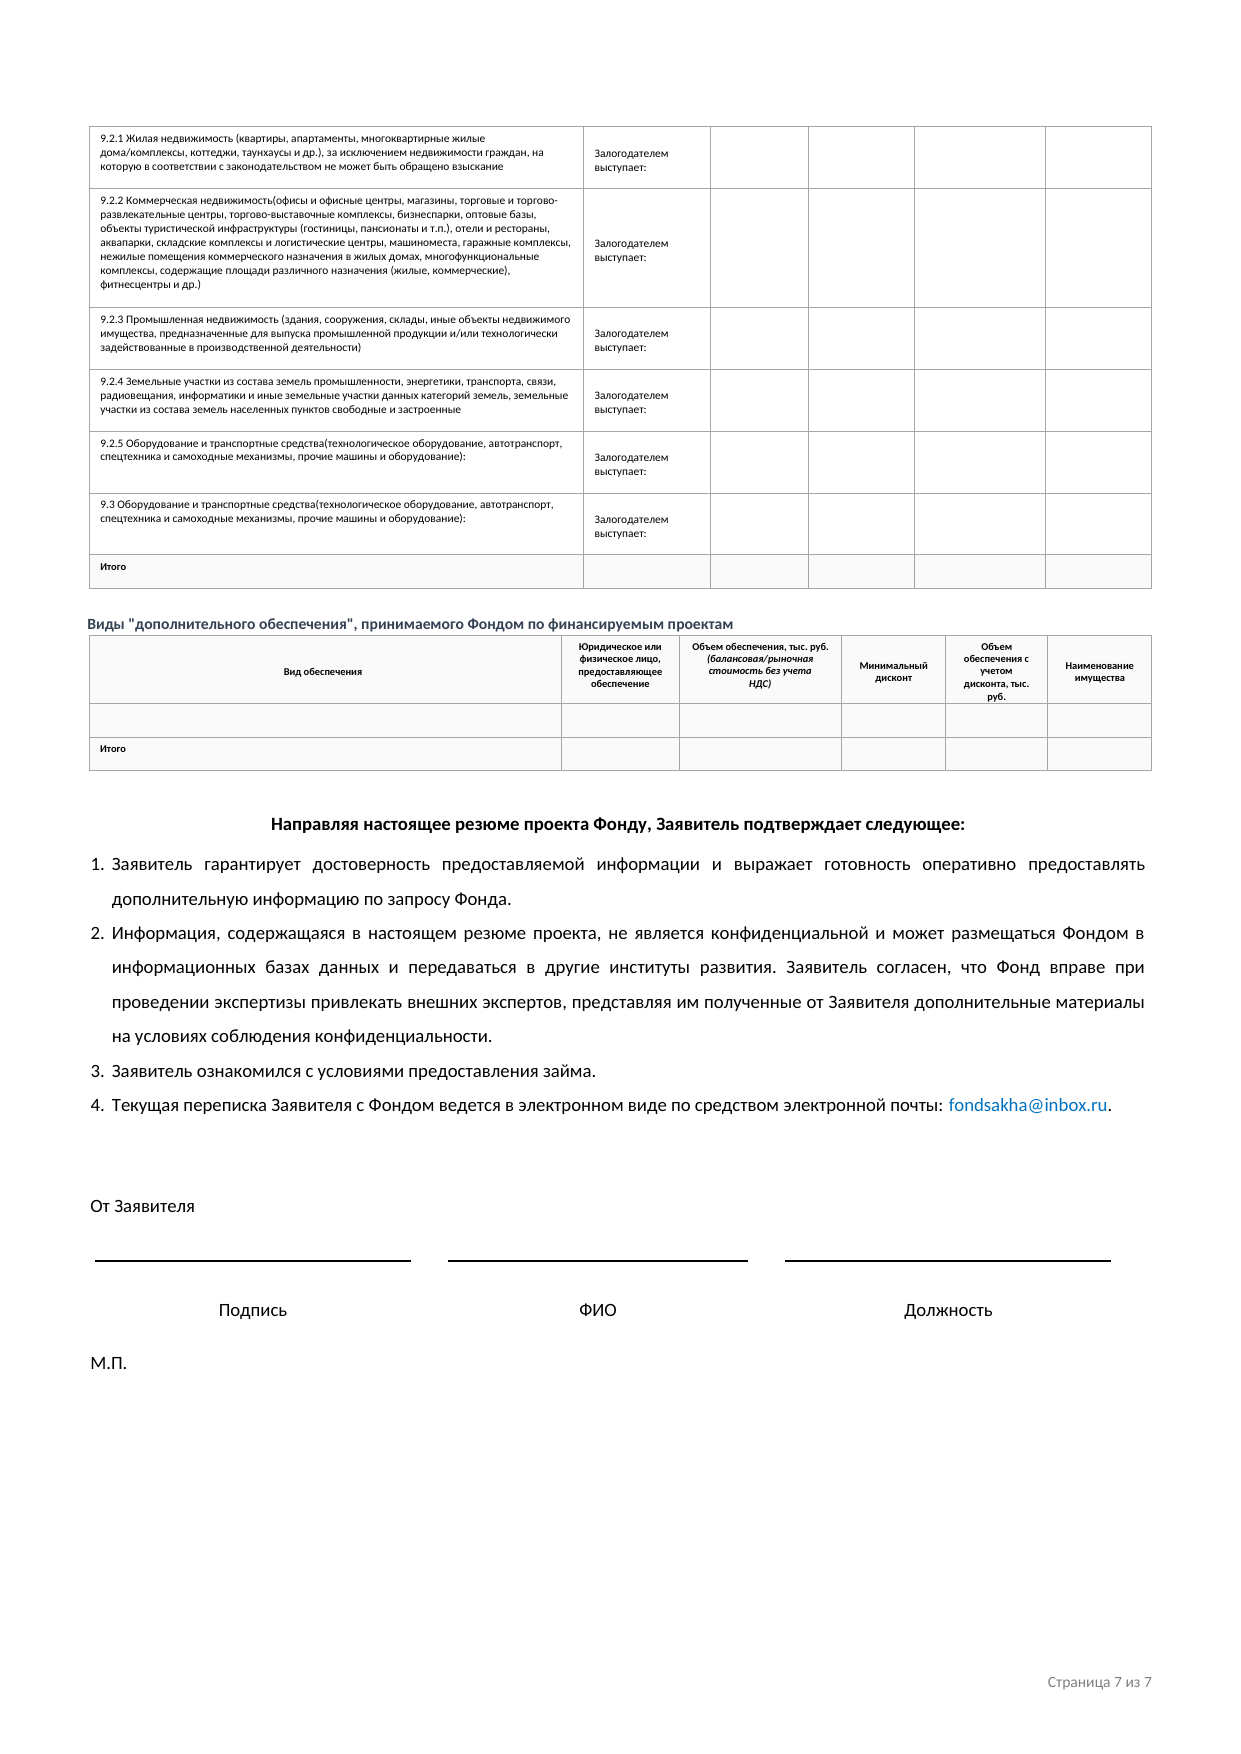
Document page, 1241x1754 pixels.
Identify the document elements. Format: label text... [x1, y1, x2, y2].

text Направляя настоящее резюме проекта Фонду, Заявитель подтверждает следующее: [89, 812, 1148, 835]
list Информация, содержащаяся в настоящем резюме проекта, не является конфиденциальной и может размещаться Фондом в информационных базах данных и передаваться в другие институты развития. Заявитель согласен, что Фонд вправе при проведении экспертизы привлекать внешних экспертов, представляя им полученные от Заявителя дополнительные материалы на условиях соблюдения конфиденциальности. [90, 921, 1146, 1047]
table_header Объем обеспечения, тыс. руб. (балансовая/рыночная стоимость без учета НДС) [680, 636, 841, 703]
table_header Наименование имущества [1048, 636, 1151, 703]
table_cell [915, 432, 1045, 492]
table_cell [1046, 308, 1151, 369]
list Текущая переписка Заявителя с Фондом ведется в электронном виде по средством электронной почты: fondsakha@inbox.ru. [90, 1093, 1146, 1116]
table_cell 9.2.4 Земельные участки из состава земель промышленности, энергетики, транспорта, связи, радиовещания, информатики и иные земельные участки данных категорий земель, земельные участки из состава земель населенных пунктов свободные и застроенные [90, 370, 583, 431]
table_cell Залогодателем выступает: [584, 189, 710, 307]
table_cell [711, 555, 808, 588]
table_cell 9.3 Оборудование и транспортные средства(технологическое оборудование, автотранспорт, спецтехника и самоходные механизмы, прочие машины и оборудование): [90, 494, 583, 554]
text От Заявителя [90, 1194, 1146, 1217]
table_cell [1048, 704, 1151, 737]
table_cell [1046, 494, 1151, 554]
table_cell [680, 738, 841, 770]
table_cell [915, 308, 1045, 369]
table_cell [809, 189, 914, 307]
table_cell Залогодателем выступает: [584, 308, 710, 369]
table_cell [809, 432, 914, 492]
table_cell [584, 555, 710, 588]
table_cell [1046, 127, 1151, 188]
table_cell [915, 189, 1045, 307]
table_cell Залогодателем выступает: [584, 494, 710, 554]
table_cell Залогодателем выступает: [584, 370, 710, 431]
table_cell [711, 127, 808, 188]
table_cell [915, 494, 1045, 554]
table_cell Итого [90, 738, 198, 770]
list Заявитель гарантирует достоверность предоставляемой информации и выражает готовность оперативно предоставлять дополнительную информацию по запросу Фонда. [90, 852, 1146, 910]
table_header [90, 636, 198, 703]
table_cell [711, 308, 808, 369]
table_cell [842, 738, 945, 770]
table_cell [915, 555, 1045, 588]
table_cell [711, 494, 808, 554]
table_cell [809, 555, 914, 588]
table_cell 9.2.2 Коммерческая недвижимость(офисы и офисные центры, магазины, торговые и торгово-развлекательные центры, торгово-выставочные комплексы, бизнеспарки, оптовые базы, объекты туристической инфраструктуры (гостиницы, пансионаты и т.п.), отели и рестораны, аквапарки, складские комплексы и логистические центры, машиноместа, гаражные комплексы, нежилые помещения коммерческого назначения в жилых домах, многофункциональные комплексы, содержащие площади различного назначения (жилые, коммерческие), фитнесцентры и др.) [90, 189, 583, 307]
table_cell Итого [90, 555, 583, 588]
table_cell 9.2.5 Оборудование и транспортные средства(технологическое оборудование, автотранспорт, спецтехника и самоходные механизмы, прочие машины и оборудование): [90, 432, 583, 492]
table_cell [680, 704, 841, 737]
table_cell [1046, 189, 1151, 307]
table_header Объем обеспечения с учетом дисконта, тыс. руб. [946, 636, 1047, 703]
table_cell [946, 704, 1047, 737]
table_cell 9.2.1 Жилая недвижимость (квартиры, апартаменты, многоквартирные жилые дома/комплексы, коттеджи, таунхаусы и др.), за исключением недвижимости граждан, на которую в соответствии с законодательством не может быть обращено взыскание [90, 127, 583, 188]
list Заявитель ознакомился с условиями предоставления займа. [90, 1059, 1146, 1082]
table_cell [198, 738, 561, 770]
table_cell [842, 704, 945, 737]
table_cell [198, 704, 561, 737]
text Подпись ФИО Должность [89, 1299, 1148, 1322]
table_cell [809, 370, 914, 431]
table_cell [90, 704, 198, 737]
table_cell 9.2.3 Промышленная недвижимость (здания, сооружения, склады, иные объекты недвижимого имущества, предназначенные для выпуска промышленной продукции и/или технологически задействованные в производственной деятельности) [90, 308, 583, 369]
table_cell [584, 127, 710, 188]
table_cell [711, 189, 808, 307]
table_cell [915, 127, 1045, 188]
table_header Минимальный дисконт [842, 636, 945, 703]
table_cell [1046, 555, 1151, 588]
table_cell [1048, 738, 1151, 770]
table_cell [809, 308, 914, 369]
table_cell [1046, 370, 1151, 431]
table_cell Залогодателем выступает: [584, 432, 710, 492]
table_header Вид обеспечения [198, 636, 561, 703]
table_cell [809, 494, 914, 554]
text М.П. [90, 1351, 1146, 1374]
table_cell [711, 370, 808, 431]
table_cell [562, 704, 679, 737]
table_cell [1046, 432, 1151, 492]
table_cell [915, 370, 1045, 431]
table_cell [711, 432, 808, 492]
table_cell [809, 127, 914, 188]
table_cell [946, 738, 1047, 770]
table_header Юридическое или физическое лицо, предоставляющее обеспечение [562, 636, 679, 703]
table_cell [562, 738, 679, 770]
subtitle Виды "дополнительного обеспечения", принимаемого Фондом по финансируемым проектам [87, 614, 1148, 633]
